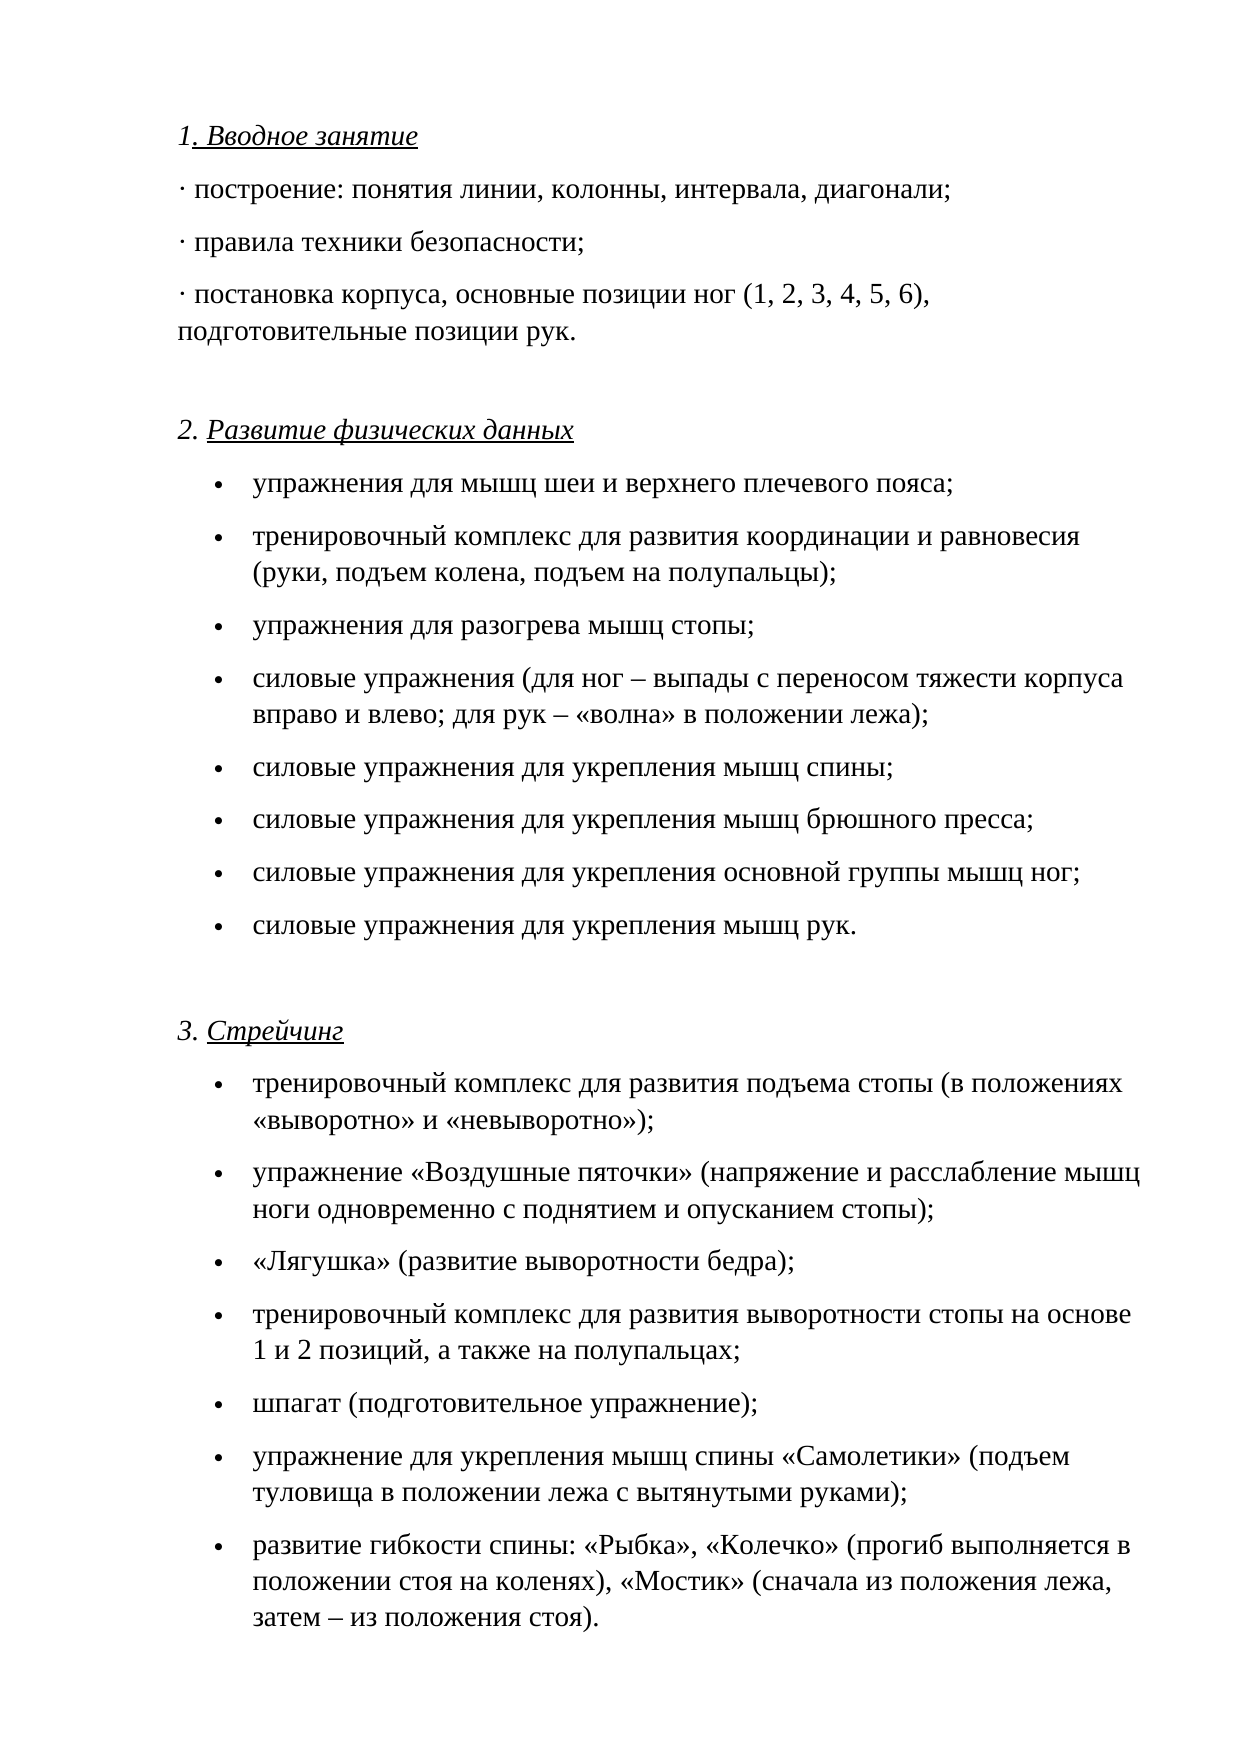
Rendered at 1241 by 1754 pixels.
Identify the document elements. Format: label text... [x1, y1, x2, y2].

list силовые упражнения для укрепления основной группы мышц ног; [215, 854, 1152, 888]
list упражнение для укрепления мышц спины «Самолетики» (подъем туловища в положении лежа с вытянутыми руками); [215, 1438, 1152, 1508]
list тренировочный комплекс для развития подъема стопы (в положениях «выворотно» и «невыворотно»); [215, 1066, 1152, 1135]
text 3. Стрейчинг [177, 1013, 1152, 1046]
list упражнение «Воздушные пяточки» (напряжение и расслабление мышц ноги одновременно с поднятием и опусканием стопы); [215, 1154, 1152, 1224]
list развитие гибкости спины: «Рыбка», «Колечко» (прогиб выполняется в положении стоя на коленях), «Мостик» (сначала из положения лежа, затем – из положения стоя). [215, 1527, 1152, 1633]
list силовые упражнения для укрепления мышц рук. [215, 907, 1152, 941]
list шпагат (подготовительное упражнение); [215, 1385, 1152, 1419]
list упражнения для мышц шеи и верхнего плечевого пояса; [215, 465, 1152, 499]
list силовые упражнения (для ног – выпады с переносом тяжести корпуса вправо и влево; для рук – «волна» в положении лежа); [215, 660, 1152, 729]
text · построение: понятия линии, колонны, интервала, диагонали; [177, 171, 1152, 204]
text 1. Вводное занятие [177, 118, 1152, 152]
list тренировочный комплекс для развития координации и равновесия (руки, подъем колена, подъем на полупальцы); [215, 518, 1152, 588]
text · постановка корпуса, основные позиции ног (1, 2, 3, 4, 5, 6), подготовительные позиции рук. [177, 277, 1152, 346]
text · правила техники безопасности; [177, 224, 1152, 257]
list силовые упражнения для укрепления мышц спины; [215, 749, 1152, 782]
list упражнения для разогрева мышц стопы; [215, 607, 1152, 641]
list «Лягушка» (развитие выворотности бедра); [215, 1243, 1152, 1277]
list силовые упражнения для укрепления мышц брюшного пресса; [215, 802, 1152, 835]
list тренировочный комплекс для развития выворотности стопы на основе 1 и 2 позиций, а также на полупальцах; [215, 1296, 1152, 1366]
text 2. Развитие физических данных [177, 412, 1152, 446]
